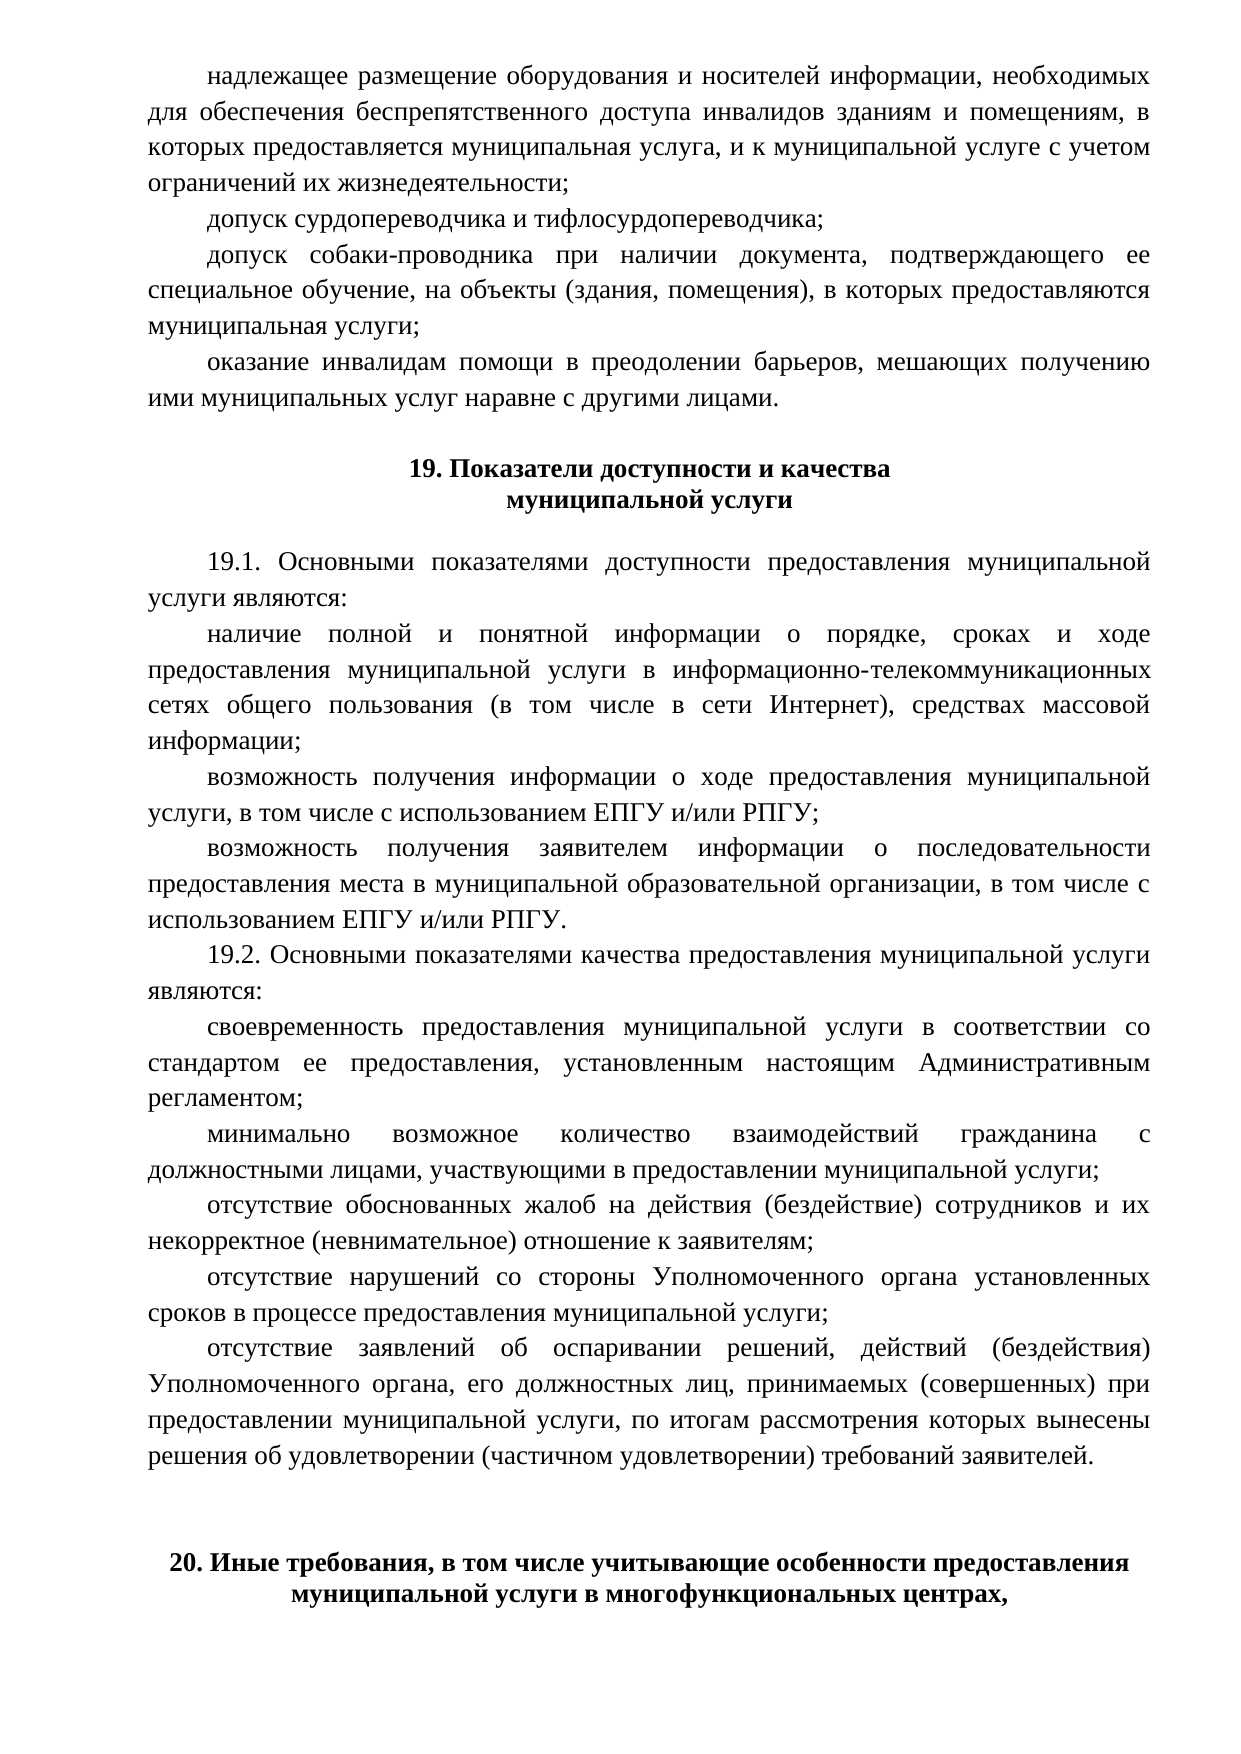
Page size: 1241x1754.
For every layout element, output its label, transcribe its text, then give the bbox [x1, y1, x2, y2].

text 19. Показатели доступности и качества муниципальной услуги [148, 452, 1152, 514]
text допуск собаки-проводника при наличии документа, подтверждающего ее специальное обучение, на объекты (здания, помещения), в которых предоставляются муниципальная услуги; [148, 238, 1152, 340]
text минимально возможное количество взаимодействий гражданина с должностными лицами, участвующими в предоставлении муниципальной услуги; [148, 1117, 1152, 1184]
text отсутствие заявлений об оспаривании решений, действий (бездействия) Уполномоченного органа, его должностных лиц, принимаемых (совершенных) при предоставлении муниципальной услуги, по итогам рассмотрения которых вынесены решения об удовлетворении (частичном удовлетворении) требований заявителей. [148, 1332, 1152, 1470]
text возможность получения информации о ходе предоставления муниципальной услуги, в том числе с использованием ЕПГУ и/или РПГУ; [148, 760, 1152, 827]
text отсутствие нарушений со стороны Уполномоченного органа установленных сроков в процессе предоставления муниципальной услуги; [148, 1260, 1152, 1327]
text возможность получения заявителем информации о последовательности предоставления места в муниципальной образовательной организации, в том числе с использованием ЕПГУ и/или РПГУ. [148, 831, 1152, 934]
text допуск сурдопереводчика и тифлосурдопереводчика; [148, 202, 1152, 233]
text отсутствие обоснованных жалоб на действия (бездействие) сотрудников и их некорректное (невнимательное) отношение к заявителям; [148, 1189, 1152, 1256]
text 19.2. Основными показателями качества предоставления муниципальной услуги являются: [148, 938, 1152, 1005]
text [148, 1546, 1152, 1608]
text 19.1. Основными показателями доступности предоставления муниципальной услуги являются: [148, 546, 1152, 612]
text надлежащее размещение оборудования и носителей информации, необходимых для обеспечения беспрепятственного доступа инвалидов зданиям и помещениям, в которых предоставляется муниципальная услуга, и к муниципальной услуге с учетом ограничений их жизнедеятельности; [148, 59, 1152, 197]
text наличие полной и понятной информации о порядке, сроках и ходе предоставления муниципальной услуги в информационно-телекоммуникационных сетях общего пользования (в том числе в сети Интернет), средствах массовой информации; [148, 617, 1152, 755]
text оказание инвалидам помощи в преодолении барьеров, мешающих получению ими муниципальных услуг наравне с другими лицами. [148, 345, 1152, 412]
text своевременность предоставления муниципальной услуги в соответствии со стандартом ее предоставления, установленным настоящим Административным регламентом; [148, 1010, 1152, 1113]
